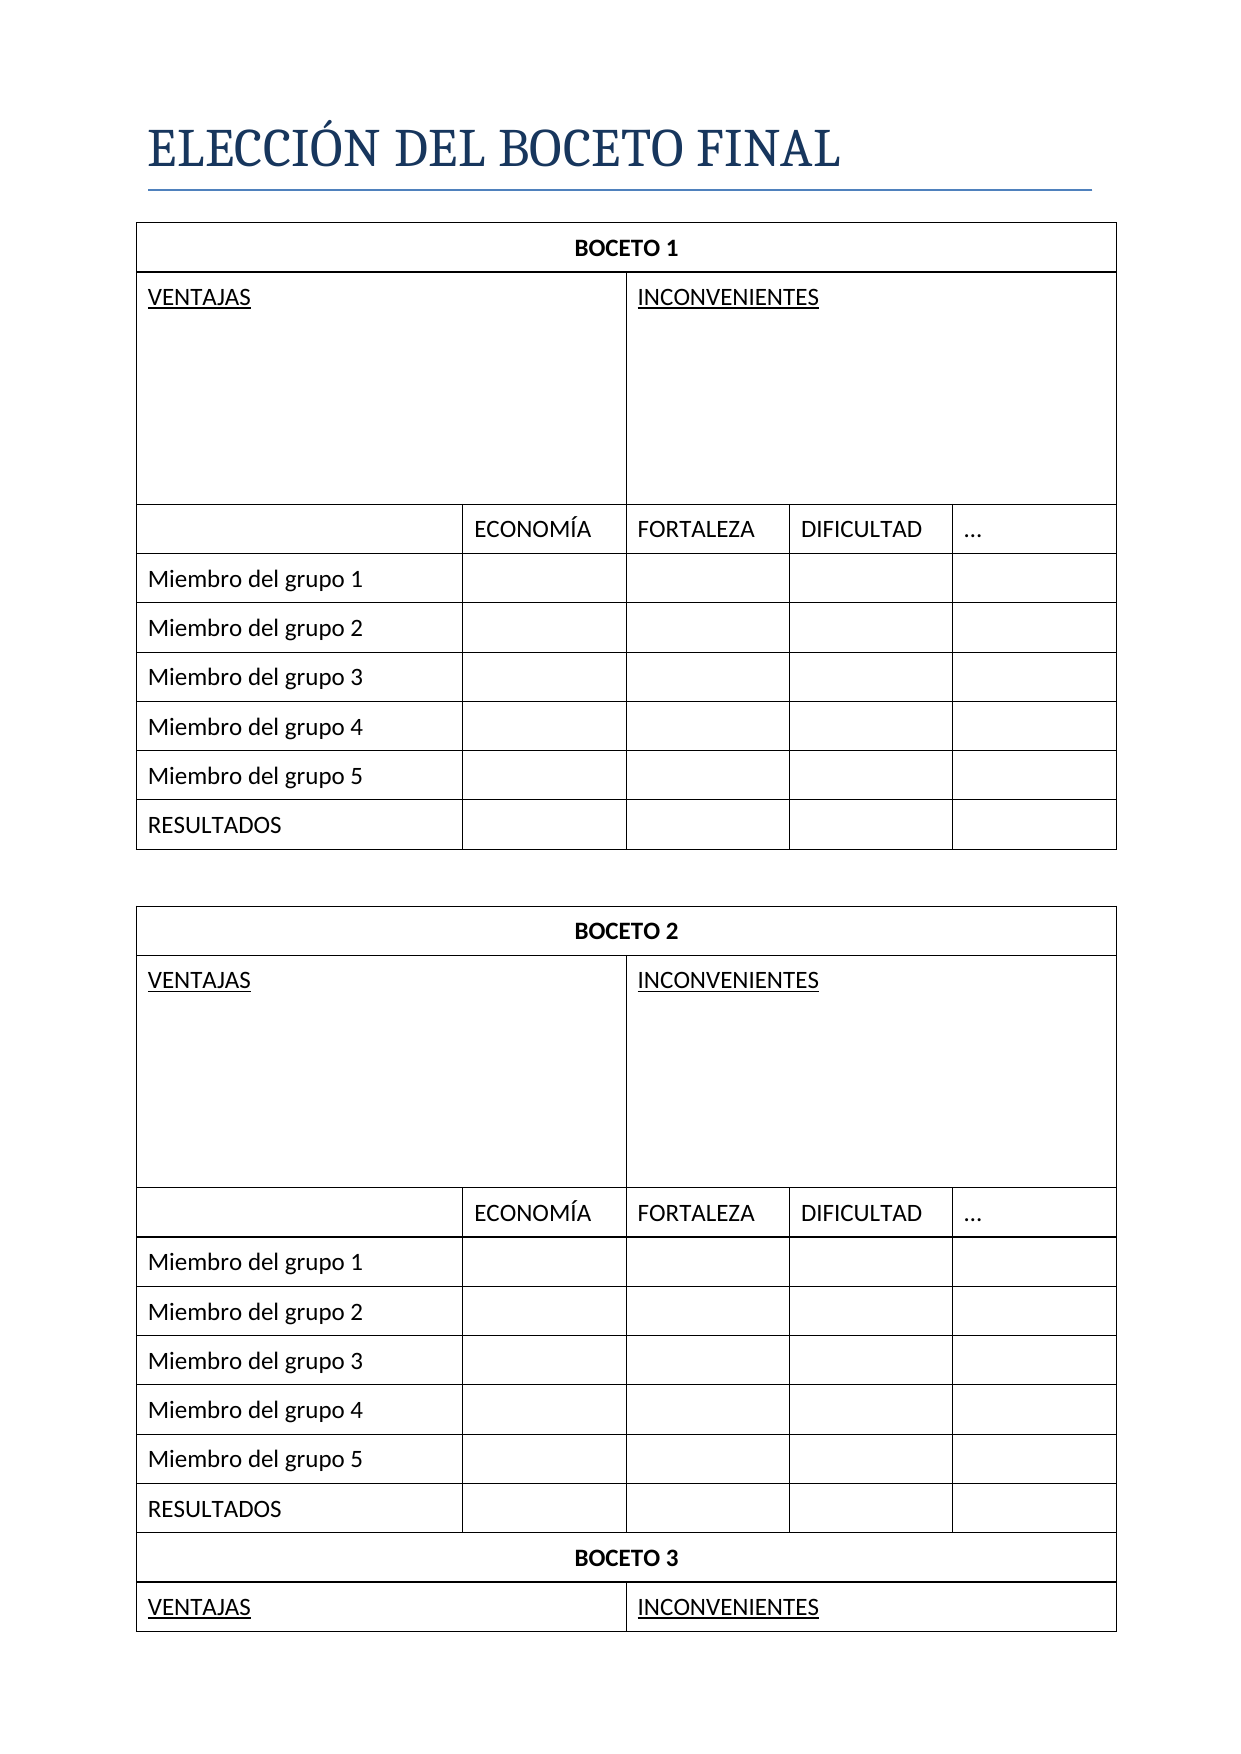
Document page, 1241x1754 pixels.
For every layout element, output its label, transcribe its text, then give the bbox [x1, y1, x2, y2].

table_cell [953, 1435, 1116, 1483]
table_cell [463, 1484, 626, 1532]
table_cell ECONOMÍA [463, 1188, 626, 1236]
table_cell [627, 800, 789, 849]
table_cell VENTAJAS [137, 273, 626, 504]
table_cell INCONVENIENTES [627, 273, 1116, 504]
table_cell … [953, 1188, 1116, 1236]
table_cell [790, 751, 952, 799]
table_cell DIFICULTAD [790, 505, 952, 553]
table_cell VENTAJAS [137, 956, 626, 1187]
table_cell [627, 1385, 789, 1433]
table_cell [463, 554, 626, 602]
table_cell RESULTADOS [137, 800, 462, 849]
table_cell [953, 603, 1116, 652]
table_cell [953, 1287, 1116, 1335]
table_cell [953, 1238, 1116, 1286]
table_cell [627, 1435, 789, 1483]
table_cell [790, 1484, 952, 1532]
table_cell [463, 603, 626, 652]
table_cell [627, 554, 789, 602]
table_cell INCONVENIENTES [627, 1583, 1116, 1631]
table_cell [953, 751, 1116, 799]
table_cell BOCETO 3 [137, 1533, 1116, 1581]
table_cell Miembro del grupo 5 [137, 751, 462, 799]
table_cell Miembro del grupo 4 [137, 702, 462, 750]
table_cell Miembro del grupo 5 [137, 1435, 462, 1483]
table_cell [463, 751, 626, 799]
table_cell [627, 751, 789, 799]
table_cell [790, 603, 952, 652]
table_cell [790, 1385, 952, 1433]
table_cell [463, 1238, 626, 1286]
table_cell [790, 1435, 952, 1483]
table_cell [953, 702, 1116, 750]
table_cell [790, 702, 952, 750]
table_cell FORTALEZA [627, 505, 789, 553]
table_cell Miembro del grupo 2 [137, 603, 462, 652]
table_cell [790, 1287, 952, 1335]
table_cell [463, 800, 626, 849]
table_cell FORTALEZA [627, 1188, 789, 1236]
table_cell VENTAJAS [137, 1583, 626, 1631]
table_cell [137, 1188, 462, 1236]
table_cell [953, 800, 1116, 849]
table_cell [463, 1385, 626, 1433]
table_cell [790, 653, 952, 701]
table_cell … [953, 505, 1116, 553]
table_cell [790, 554, 952, 602]
table_cell [953, 1484, 1116, 1532]
table_cell [627, 653, 789, 701]
table_cell DIFICULTAD [790, 1188, 952, 1236]
table_cell [463, 653, 626, 701]
table_cell Miembro del grupo 4 [137, 1385, 462, 1433]
table_cell [627, 702, 789, 750]
table_header BOCETO 2 [137, 907, 1116, 955]
table_cell ECONOMÍA [463, 505, 626, 553]
table_cell [790, 1336, 952, 1384]
table_cell [790, 1238, 952, 1286]
table_cell [463, 1435, 626, 1483]
table_cell [953, 653, 1116, 701]
table_cell [953, 1385, 1116, 1433]
table_cell RESULTADOS [137, 1484, 462, 1532]
table_cell [137, 505, 462, 553]
table_cell Miembro del grupo 1 [137, 554, 462, 602]
table_cell Miembro del grupo 1 [137, 1238, 462, 1286]
table_cell [790, 800, 952, 849]
table_cell INCONVENIENTES [627, 956, 1116, 1187]
table_cell Miembro del grupo 2 [137, 1287, 462, 1335]
table_cell [627, 603, 789, 652]
table_cell [627, 1336, 789, 1384]
table_cell [953, 1336, 1116, 1384]
table_cell Miembro del grupo 3 [137, 653, 462, 701]
table_cell Miembro del grupo 3 [137, 1336, 462, 1384]
table_cell [463, 1287, 626, 1335]
table_cell [463, 1336, 626, 1384]
table_header BOCETO 1 [137, 223, 1116, 271]
table_cell [463, 702, 626, 750]
title ELECCIÓN DEL BOCETO FINAL [148, 118, 1092, 189]
table_cell [953, 554, 1116, 602]
table_cell [627, 1238, 789, 1286]
table_cell [627, 1287, 789, 1335]
table_cell [627, 1484, 789, 1532]
